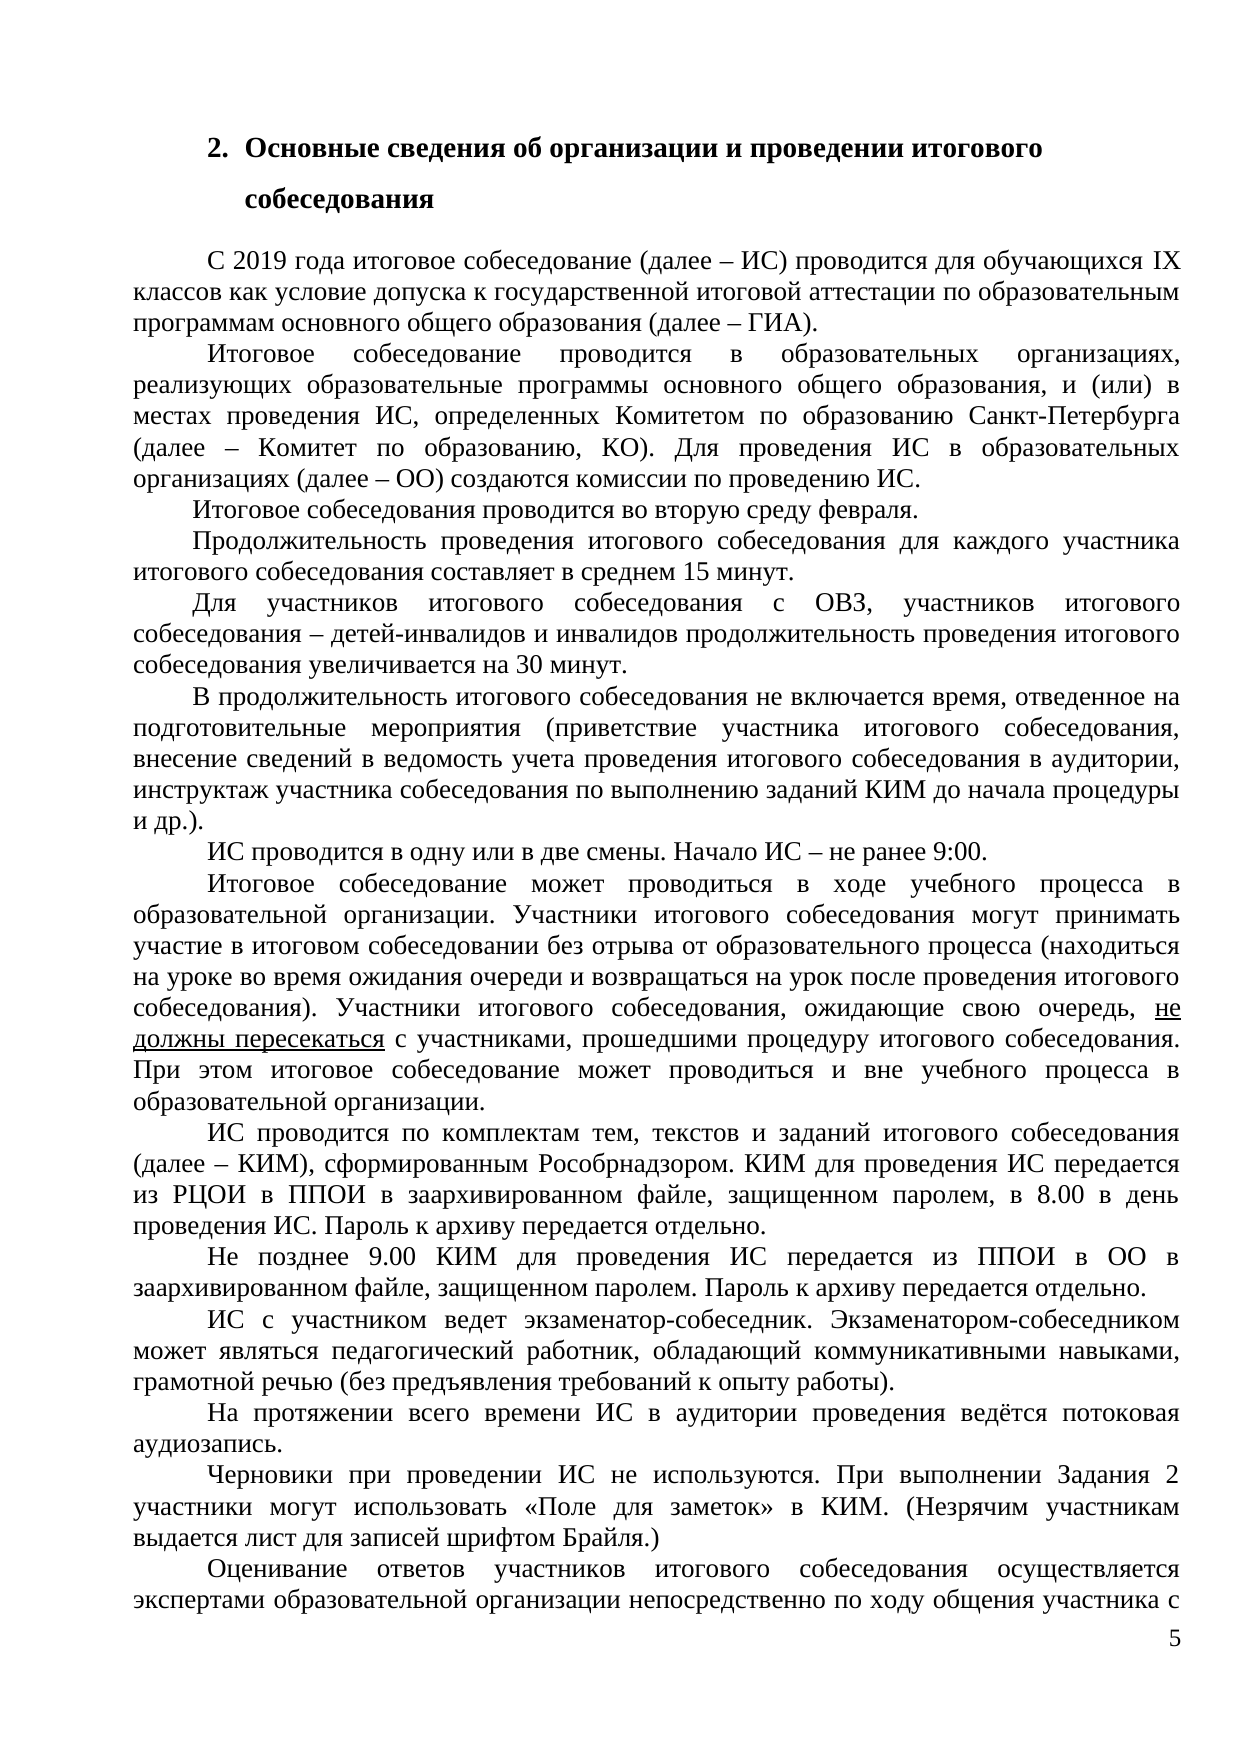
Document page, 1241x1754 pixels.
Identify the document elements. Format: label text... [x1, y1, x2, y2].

text ИС проводится в одну или в две смены. Начало ИС – не ранее 9:00. [133, 836, 1181, 867]
text На протяжении всего времени ИС в аудитории проведения ведётся потоковая аудиозапись. [133, 1396, 1181, 1458]
text ИС проводится по комплектам тем, текстов и заданий итогового собеседования (далее – КИМ), сформированным Рособрнадзором. КИМ для проведения ИС передается из РЦОИ в ППОИ в заархивированном файле, защищенном паролем, в 8.00 в день проведения ИС. Пароль к архиву передается отдельно. [133, 1116, 1181, 1240]
text ИС с участником ведет экзаменатор-собеседник. Экзаменатором-собеседником может являться педагогический работник, обладающий коммуникативными навыками, грамотной речью (без предъявления требований к опыту работы). [133, 1303, 1181, 1396]
text С 2019 года итоговое собеседование (далее – ИС) проводится для обучающихся IX классов как условие допуска к государственной итоговой аттестации по образовательным программам основного общего образования (далее – ГИА). [133, 244, 1181, 337]
text Не позднее 9.00 КИМ для проведения ИС передается из ППОИ в ОО в заархивированном файле, защищенном паролем. Пароль к архиву передается отдельно. [133, 1240, 1181, 1303]
text Итоговое собеседования проводится во вторую среду февраля. [133, 493, 1181, 524]
list Основные сведения об организации и проведении итогового собеседования [207, 131, 1181, 214]
text Итоговое собеседование может проводиться в ходе учебного процесса в образовательной организации. Участники итогового собеседования могут принимать участие в итоговом собеседовании без отрыва от образовательного процесса (находиться на уроке во время ожидания очереди и возвращаться на урок после проведения итогового собеседования). Участники итогового собеседования, ожидающие свою очередь, не должны пересекаться с участниками, прошедшими процедуру итогового собеседования. При этом итоговое собеседование может проводиться и вне учебного процесса в образовательной организации. [133, 867, 1181, 1116]
text Итоговое собеседование проводится в образовательных организациях, реализующих образовательные программы основного общего образования, и (или) в местах проведения ИС, определенных Комитетом по образованию Санкт-Петербурга (далее – Комитет по образованию, КО). Для проведения ИС в образовательных организациях (далее – ОО) создаются комиссии по проведению ИС. [133, 337, 1181, 493]
text Продолжительность проведения итогового собеседования для каждого участника итогового собеседования составляет в среднем 15 минут. [133, 524, 1181, 586]
text Для участников итогового собеседования с ОВЗ, участников итогового собеседования – детей-инвалидов и инвалидов продолжительность проведения итогового собеседования увеличивается на 30 минут. [133, 586, 1181, 680]
text В продолжительность итогового собеседования не включается время, отведенное на подготовительные мероприятия (приветствие участника итогового собеседования, внесение сведений в ведомость учета проведения итогового собеседования в аудитории, инструктаж участника собеседования по выполнению заданий КИМ до начала процедуры и др.). [133, 680, 1181, 836]
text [133, 1552, 1181, 1614]
text Черновики при проведении ИС не используются. При выполнении Задания 2 участники могут использовать «Поле для заметок» в КИМ. (Незрячим участникам выдается лист для записей шрифтом Брайля.) [133, 1458, 1181, 1552]
